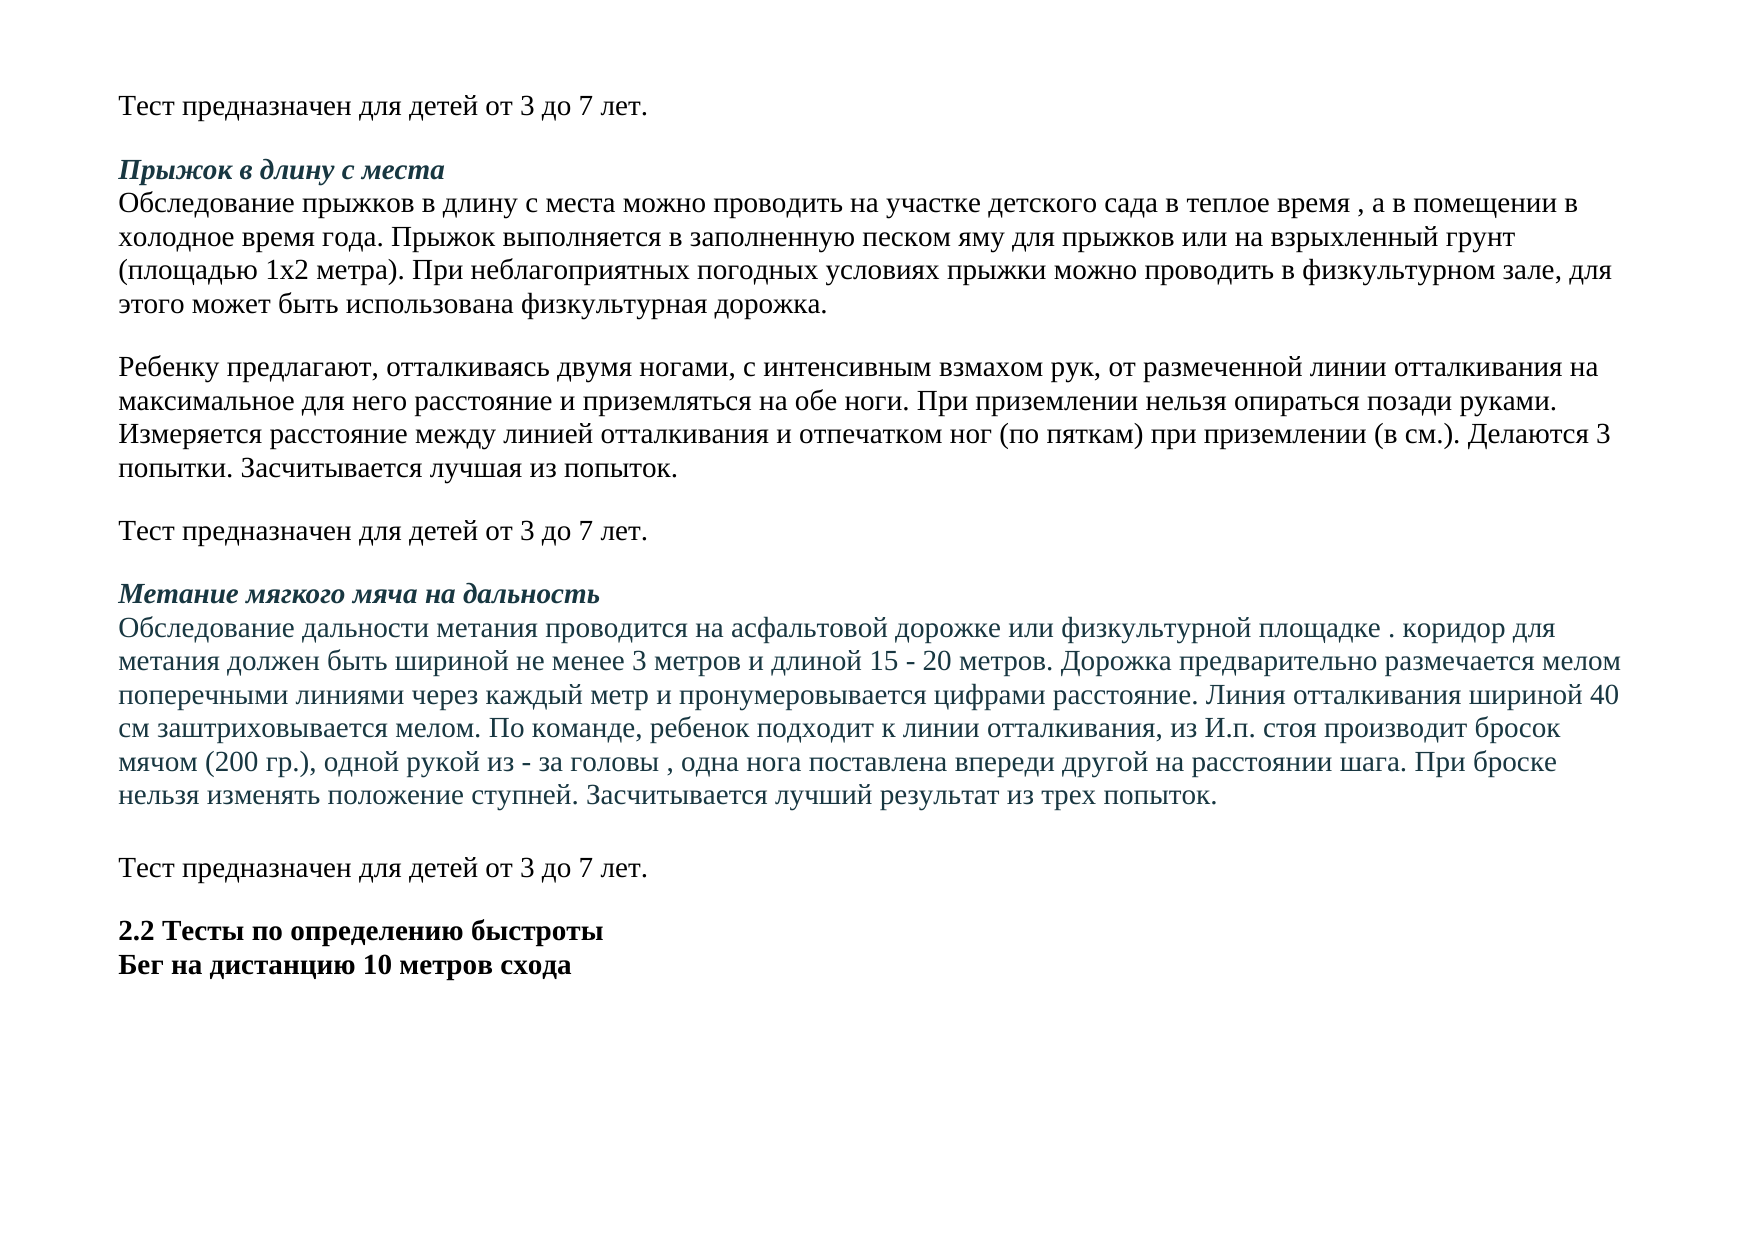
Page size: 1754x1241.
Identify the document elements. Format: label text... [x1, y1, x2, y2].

text Метание мягкого мяча на дальность [118, 576, 1636, 610]
text Тест предназначен для детей от 3 до 7 лет. [118, 513, 1636, 547]
text 2.2 Тесты по определению быстроты [118, 913, 1636, 947]
text Обследование дальности метания проводится на асфальтовой дорожке или физкультурной площадке . коридор для метания должен быть шириной не менее 3 метров и длиной 15 - 20 метров. Дорожка предварительно размечается мелом поперечными линиями через каждый метр и пронумеровывается цифрами расстояние. Линия отталкивания шириной 40 см заштриховывается мелом. По команде, ребенок подходит к линии отталкивания, из И.п. стоя производит бросок мячом (200 гр.), одной рукой из - за головы , одна нога поставлена впереди другой на расстоянии шага. При броске нельзя изменять положение ступней. Засчитывается лучший результат из трех попыток. [118, 610, 1636, 811]
text Ребенку предлагают, отталкиваясь двумя ногами, с интенсивным взмахом рук, от размеченной линии отталкивания на максимальное для него расстояние и приземляться на обе ноги. При приземлении нельзя опираться позади руками. Измеряется расстояние между линией отталкивания и отпечатком ног (по пяткам) при приземлении (в см.). Делаются 3 попытки. Засчитывается лучшая из попыток. [118, 349, 1636, 483]
text Обследование прыжков в длину с места можно проводить на участке детского сада в теплое время , а в помещении в холодное время года. Прыжок выполняется в заполненную песком яму для прыжков или на взрыхленный грунт (площадью 1x2 метра). При неблагоприятных погодных условиях прыжки можно проводить в физкультурном зале, для этого может быть использована физкультурная дорожка. [118, 185, 1636, 319]
text Бег на дистанцию 10 метров схода [118, 947, 1636, 980]
text Прыжок в длину с места [118, 152, 1636, 185]
text Тест предназначен для детей от 3 до 7 лет. [118, 88, 1636, 122]
text Тест предназначен для детей от 3 до 7 лет. [118, 850, 1636, 884]
